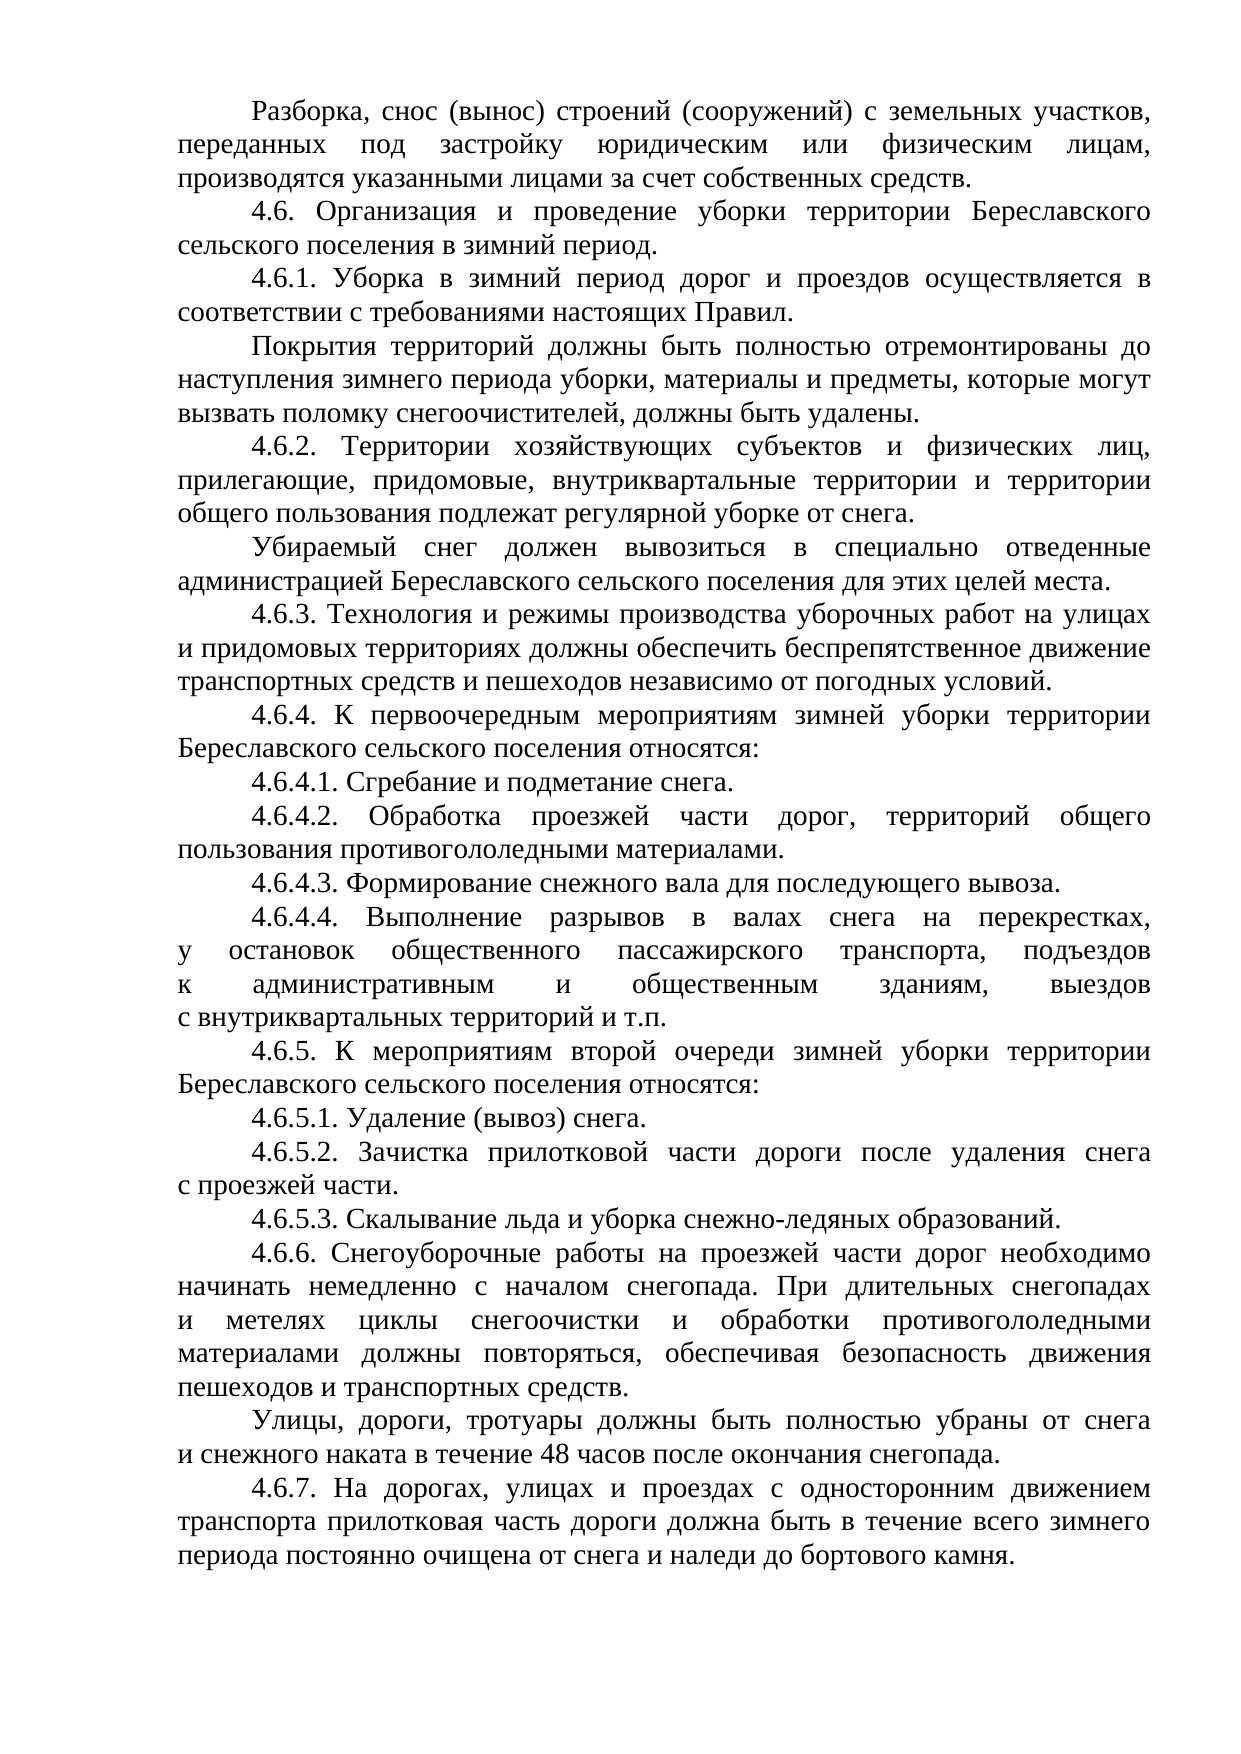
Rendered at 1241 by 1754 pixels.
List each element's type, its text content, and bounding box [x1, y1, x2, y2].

text 4.6.4. К первоочередным мероприятиям зимней уборки территории Береславского сельского поселения относятся: [177, 697, 1152, 764]
text 4.6.1. Уборка в зимний период дорог и проездов осуществляется в соответствии с требованиями настоящих Правил. [177, 261, 1152, 328]
text 4.6.3. Технология и режимы производства уборочных работ на улицах и придомовых территориях должны обеспечить беспрепятственное движение транспортных средств и пешеходов независимо от погодных условий. [177, 596, 1152, 697]
text 4.6.4.1. Сгребание и подметание снега. [177, 764, 1152, 798]
text Разборка, снос (вынос) строений (сооружений) с земельных участков, переданных под застройку юридическим или физическим лицам, производятся указанными лицами за счет собственных средств. [177, 93, 1152, 193]
text Улицы, дороги, тротуары должны быть полностью убраны от снега и снежного наката в течение 48 часов после окончания снегопада. [177, 1402, 1152, 1469]
text 4.6.6. Снегоуборочные работы на проезжей части дорог необходимо начинать немедленно с началом снегопада. При длительных снегопадах и метелях циклы снегоочистки и обработки противогололедными материалами должны повторяться, обеспечивая безопасность движения пешеходов и транспортных средств. [177, 1235, 1152, 1402]
text 4.6.4.2. Обработка проезжей части дорог, территорий общего пользования противогололедными материалами. [177, 798, 1152, 865]
text 4.6.5.3. Скалывание льда и уборка снежно-ледяных образований. [177, 1201, 1152, 1234]
text 4.6.4.3. Формирование снежного вала для последующего вывоза. [177, 865, 1152, 899]
text 4.6.5. К мероприятиям второй очереди зимней уборки территории Береславского сельского поселения относятся: [177, 1033, 1152, 1100]
text 4.6.5.2. Зачистка прилотковой части дороги после удаления снега с проезжей части. [177, 1134, 1152, 1201]
text 4.6.7. На дорогах, улицах и проездах с односторонним движением транспорта прилотковая часть дороги должна быть в течение всего зимнего периода постоянно очищена от снега и наледи до бортового камня. [177, 1470, 1152, 1570]
text 4.6. Организация и проведение уборки территории Береславского сельского поселения в зимний период. [177, 193, 1152, 260]
text 4.6.2. Территории хозяйствующих субъектов и физических лиц, прилегающие, придомовые, внутриквартальные территории и территории общего пользования подлежат регулярной уборке от снега. [177, 428, 1152, 529]
text 4.6.5.1. Удаление (вывоз) снега. [177, 1100, 1152, 1134]
text 4.6.4.4. Выполнение разрывов в валах снега на перекрестках, у остановок общественного пассажирского транспорта, подъездов к административным и общественным зданиям, выездов с внутриквартальных территорий и т.п. [177, 899, 1152, 1033]
text Убираемый снег должен вывозиться в специально отведенные администрацией Береславского сельского поселения для этих целей места. [177, 529, 1152, 596]
text Покрытия территорий должны быть полностью отремонтированы до наступления зимнего периода уборки, материалы и предметы, которые могут вызвать поломку снегоочистителей, должны быть удалены. [177, 328, 1152, 428]
